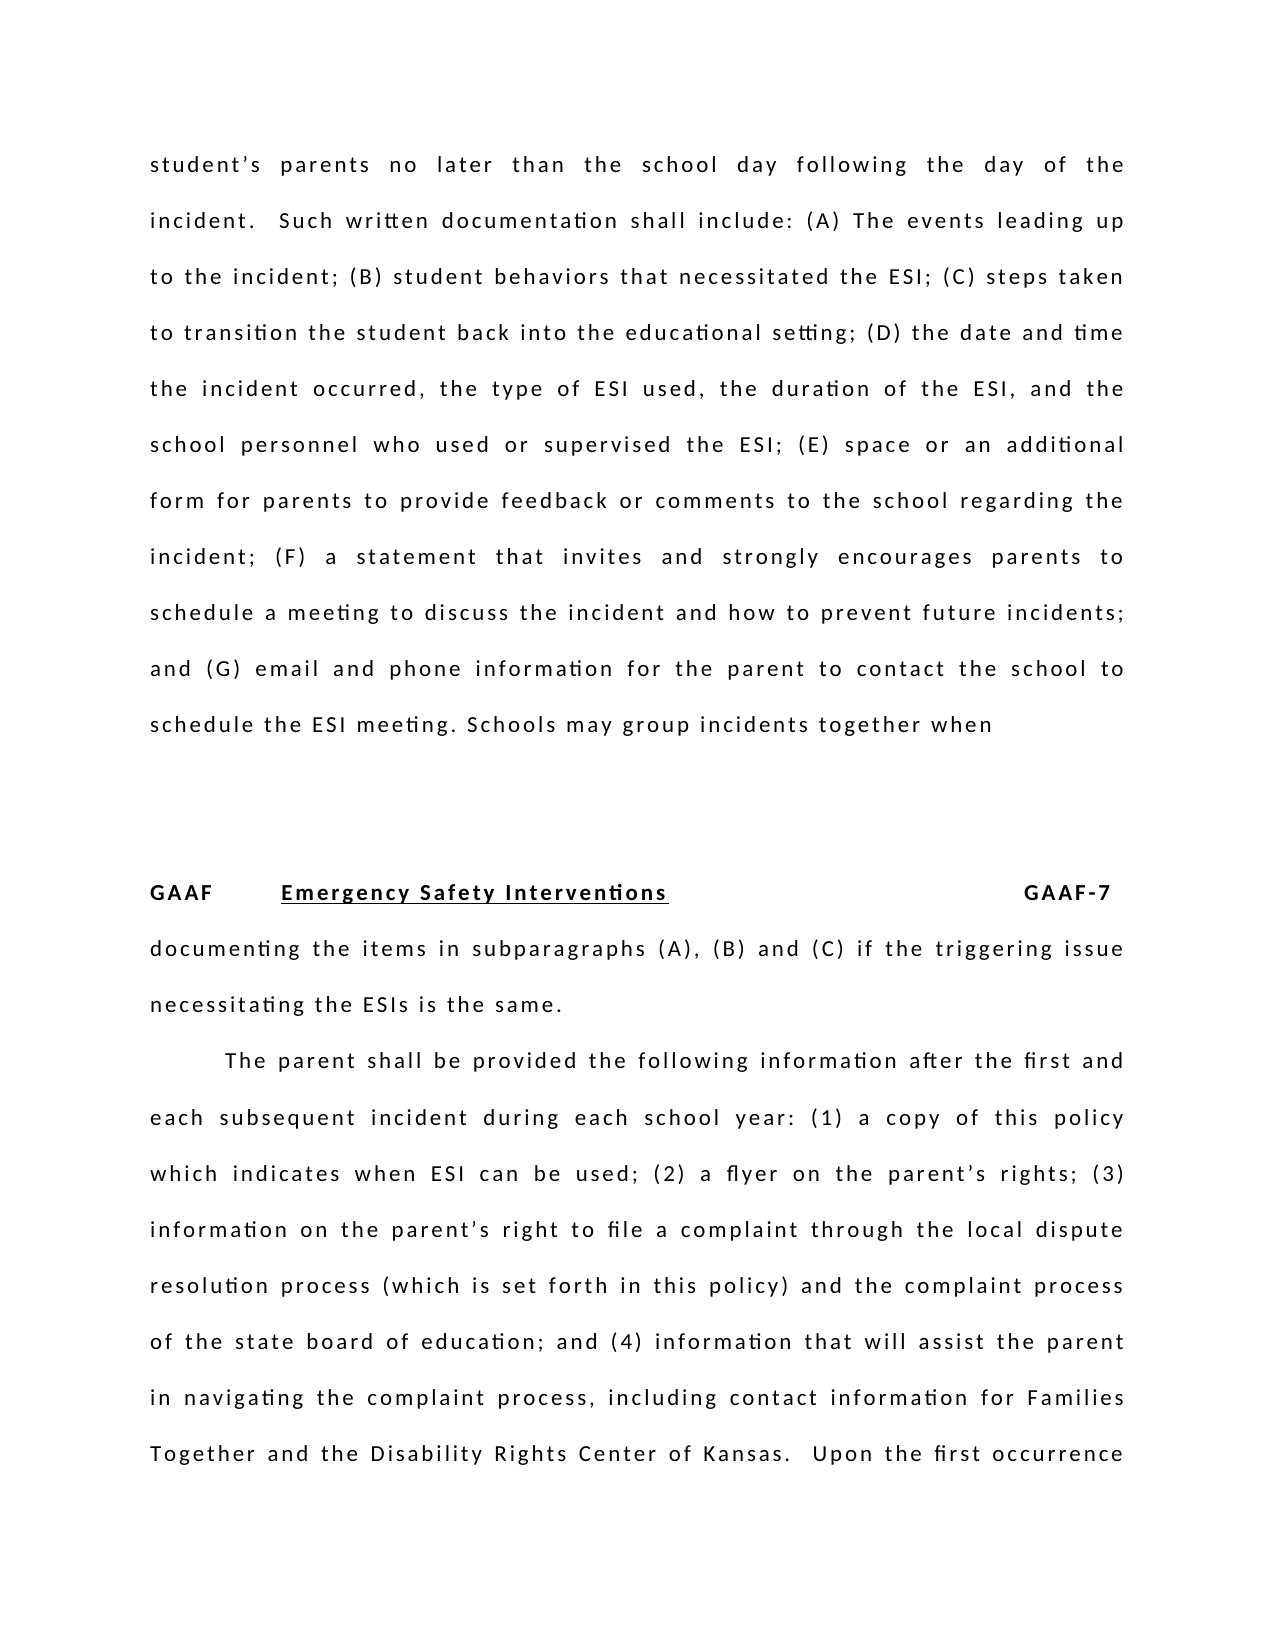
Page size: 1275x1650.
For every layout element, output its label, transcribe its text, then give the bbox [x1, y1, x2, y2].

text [150, 150, 1125, 738]
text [150, 1047, 1125, 1467]
text documenting the items in subparagraphs (A), (B) and (C) if the triggering issue necessitating the ESIs is the same. [150, 934, 1125, 1019]
text GAAF Emergency Safety Interventions GAAF-7 [150, 878, 1125, 907]
